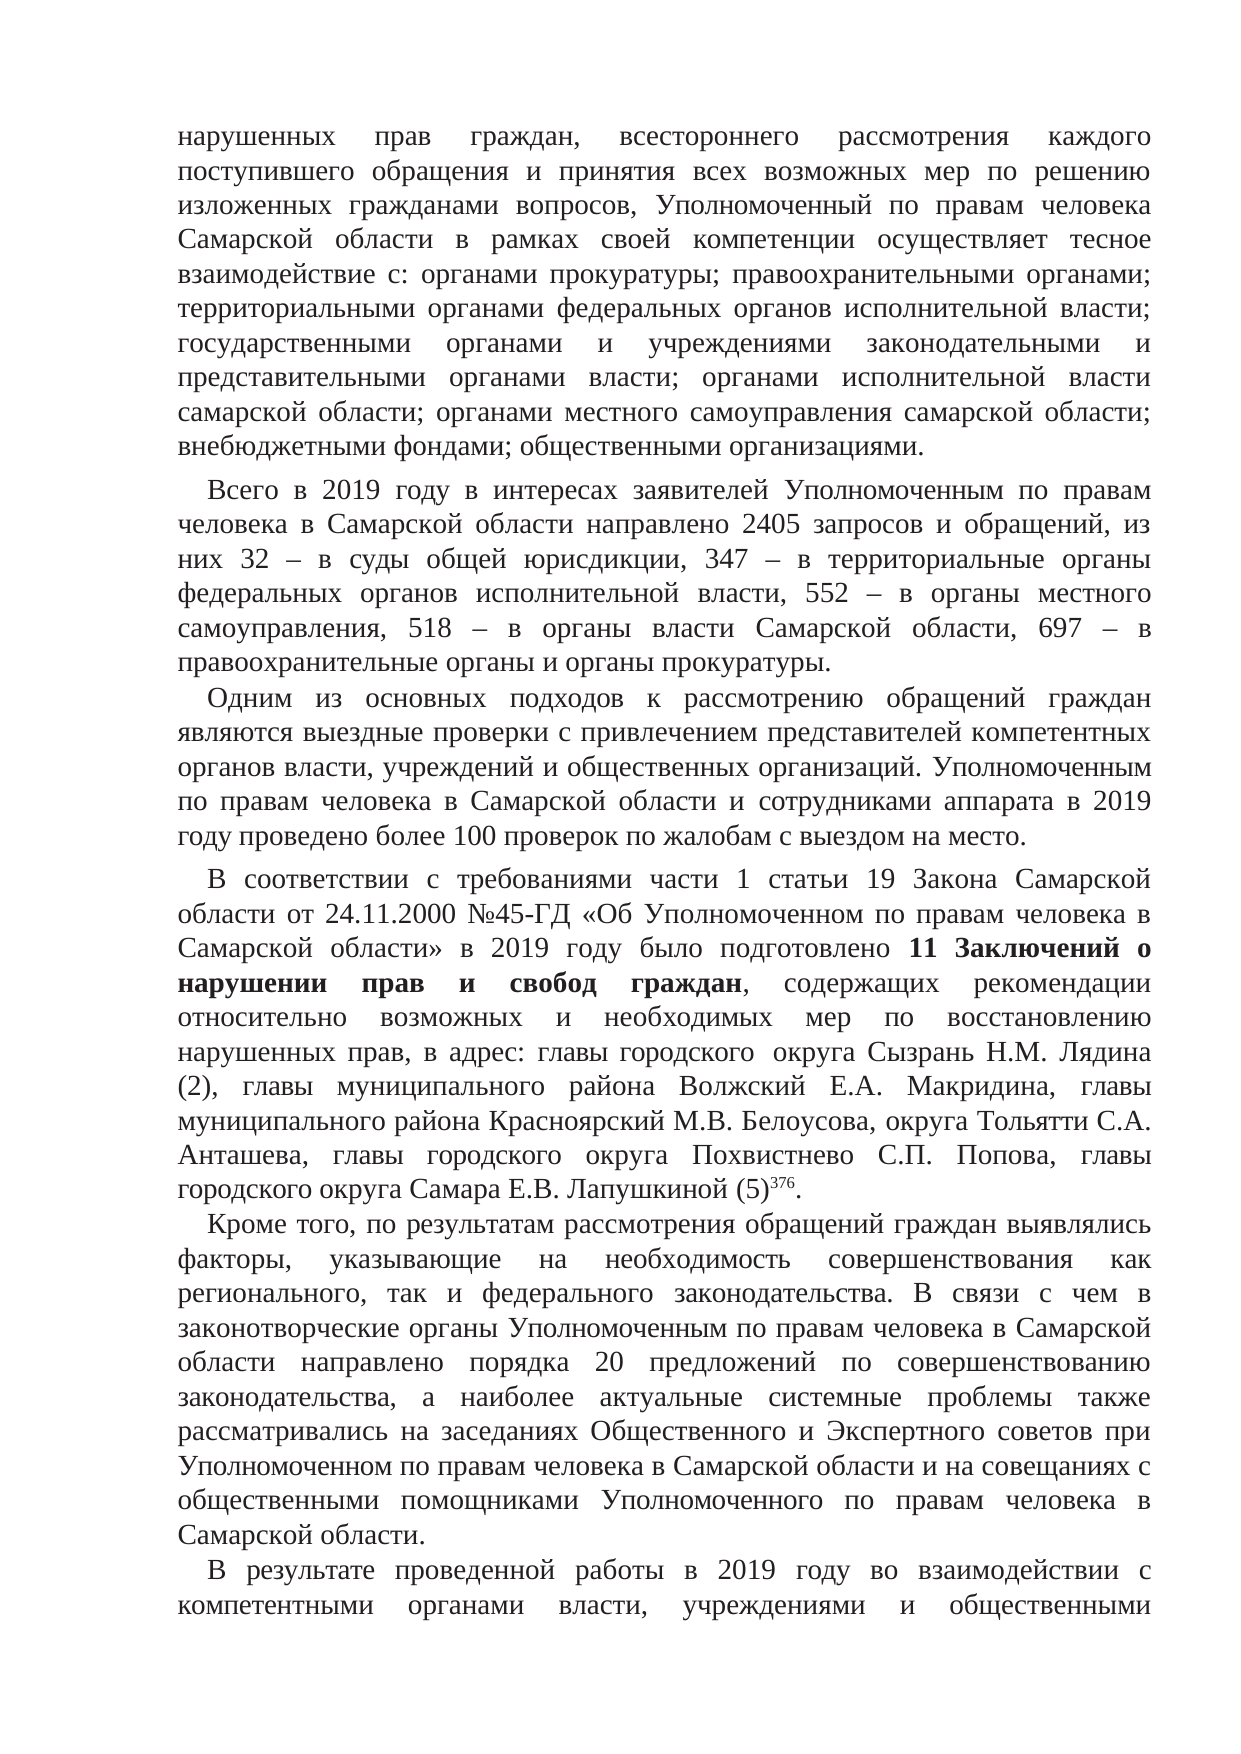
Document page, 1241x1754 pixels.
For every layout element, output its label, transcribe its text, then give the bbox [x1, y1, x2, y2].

text Всего в 2019 году в интересах заявителей Уполномоченным по правам человека в Самарской области направлено 2405 запросов и обращений, из них 32 – в суды общей юрисдикции, 347 – в территориальные органы федеральных органов исполнительной власти, 552 – в органы местного самоуправления, 518 – в органы власти Самарской области, 697 – в правоохранительные органы и органы прокуратуры. [177, 472, 1152, 678]
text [177, 118, 1152, 462]
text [177, 1552, 1152, 1621]
text Кроме того, по результатам рассмотрения обращений граждан выявлялись факторы, указывающие на необходимость совершенствования как регионального, так и федерального законодательства. В связи с чем в законотворческие органы Уполномоченным по правам человека в Самарской области направлено порядка 20 предложений по совершенствованию законодательства, а наиболее актуальные системные проблемы также рассматривались на заседаниях Общественного и Экспертного советов при Уполномоченном по правам человека в Самарской области и на совещаниях с общественными помощниками Уполномоченного по правам человека в Самарской области. [177, 1207, 1152, 1551]
text В соответствии с требованиями части 1 статьи 19 Закона Самарской области от 24.11.2000 №45-ГД «Об Уполномоченном по правам человека в Самарской области» в 2019 году было подготовлено 11 Заключений о нарушении прав и свобод граждан, содержащих рекомендации относительно возможных и необходимых мер по восстановлению нарушенных прав, в адрес: главы городского округа Сызрань Н.М. Лядина (2), главы муниципального района Волжский Е.А. Макридина, главы муниципального района Красноярский М.В. Белоусова, округа Тольятти С.А. Анташева, главы городского округа Похвистнево С.П. Попова, главы городского округа Самара Е.В. Лапушкиной (5)376. [177, 861, 1152, 1205]
text Одним из основных подходов к рассмотрению обращений граждан являются выездные проверки с привлечением представителей компетентных органов власти, учреждений и общественных организаций. Уполномоченным по правам человека в Самарской области и сотрудниками аппарата в 2019 году проведено более 100 проверок по жалобам с выездом на место. [177, 680, 1152, 851]
